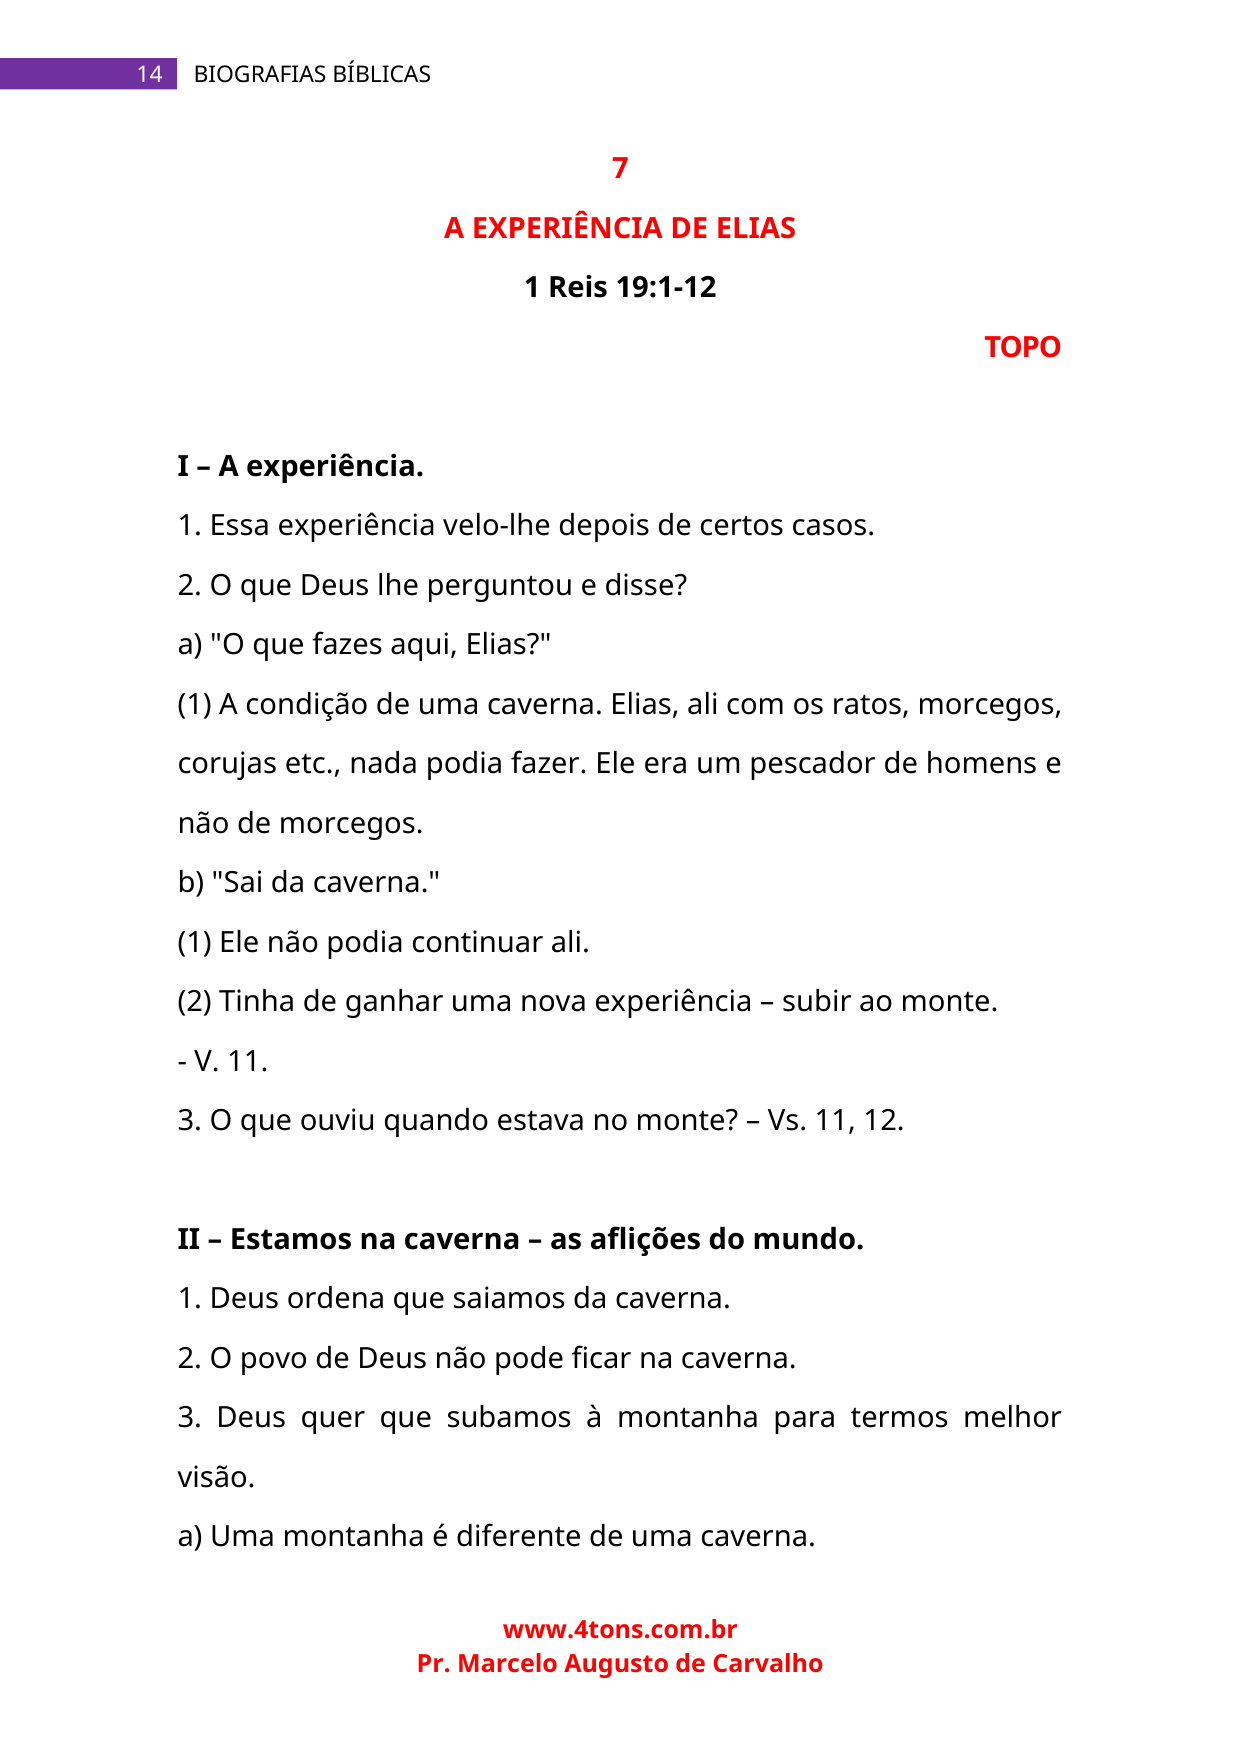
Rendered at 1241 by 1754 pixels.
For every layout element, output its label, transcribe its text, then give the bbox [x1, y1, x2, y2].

text I – A . [177, 445, 1063, 485]
text 3. O ouviu estava no ? – Vs. 11, 12. [177, 1099, 1063, 1139]
text II – Estamos na – as do . [177, 1218, 1063, 1258]
text 2. O de pode na . [177, 1337, 1063, 1377]
text - V. 11. [177, 1040, 1063, 1079]
text 1 Reis 19:1-12 [177, 267, 1063, 306]
text A DE ELIAS [177, 207, 1063, 247]
text b) "Sai da ." [177, 861, 1063, 901]
text 1. Essa velo-lhe de . [177, 504, 1063, 544]
text 1. ordena saiamos da . [177, 1278, 1063, 1317]
text a) Uma é de uma . [177, 1516, 1063, 1555]
text 3. subamos à . [177, 1397, 1063, 1496]
text a) "O fazes , Elias?" [177, 623, 1063, 663]
text 7 [177, 148, 1063, 187]
title TOPO [177, 326, 1063, 366]
text (1) A de uma . Elias, os , , etc., podia . de e de . [177, 683, 1063, 842]
text (2) de uma – ao . [177, 980, 1063, 1020]
text (1) podia . [177, 921, 1063, 961]
text 2. O perguntou e disse? [177, 564, 1063, 604]
